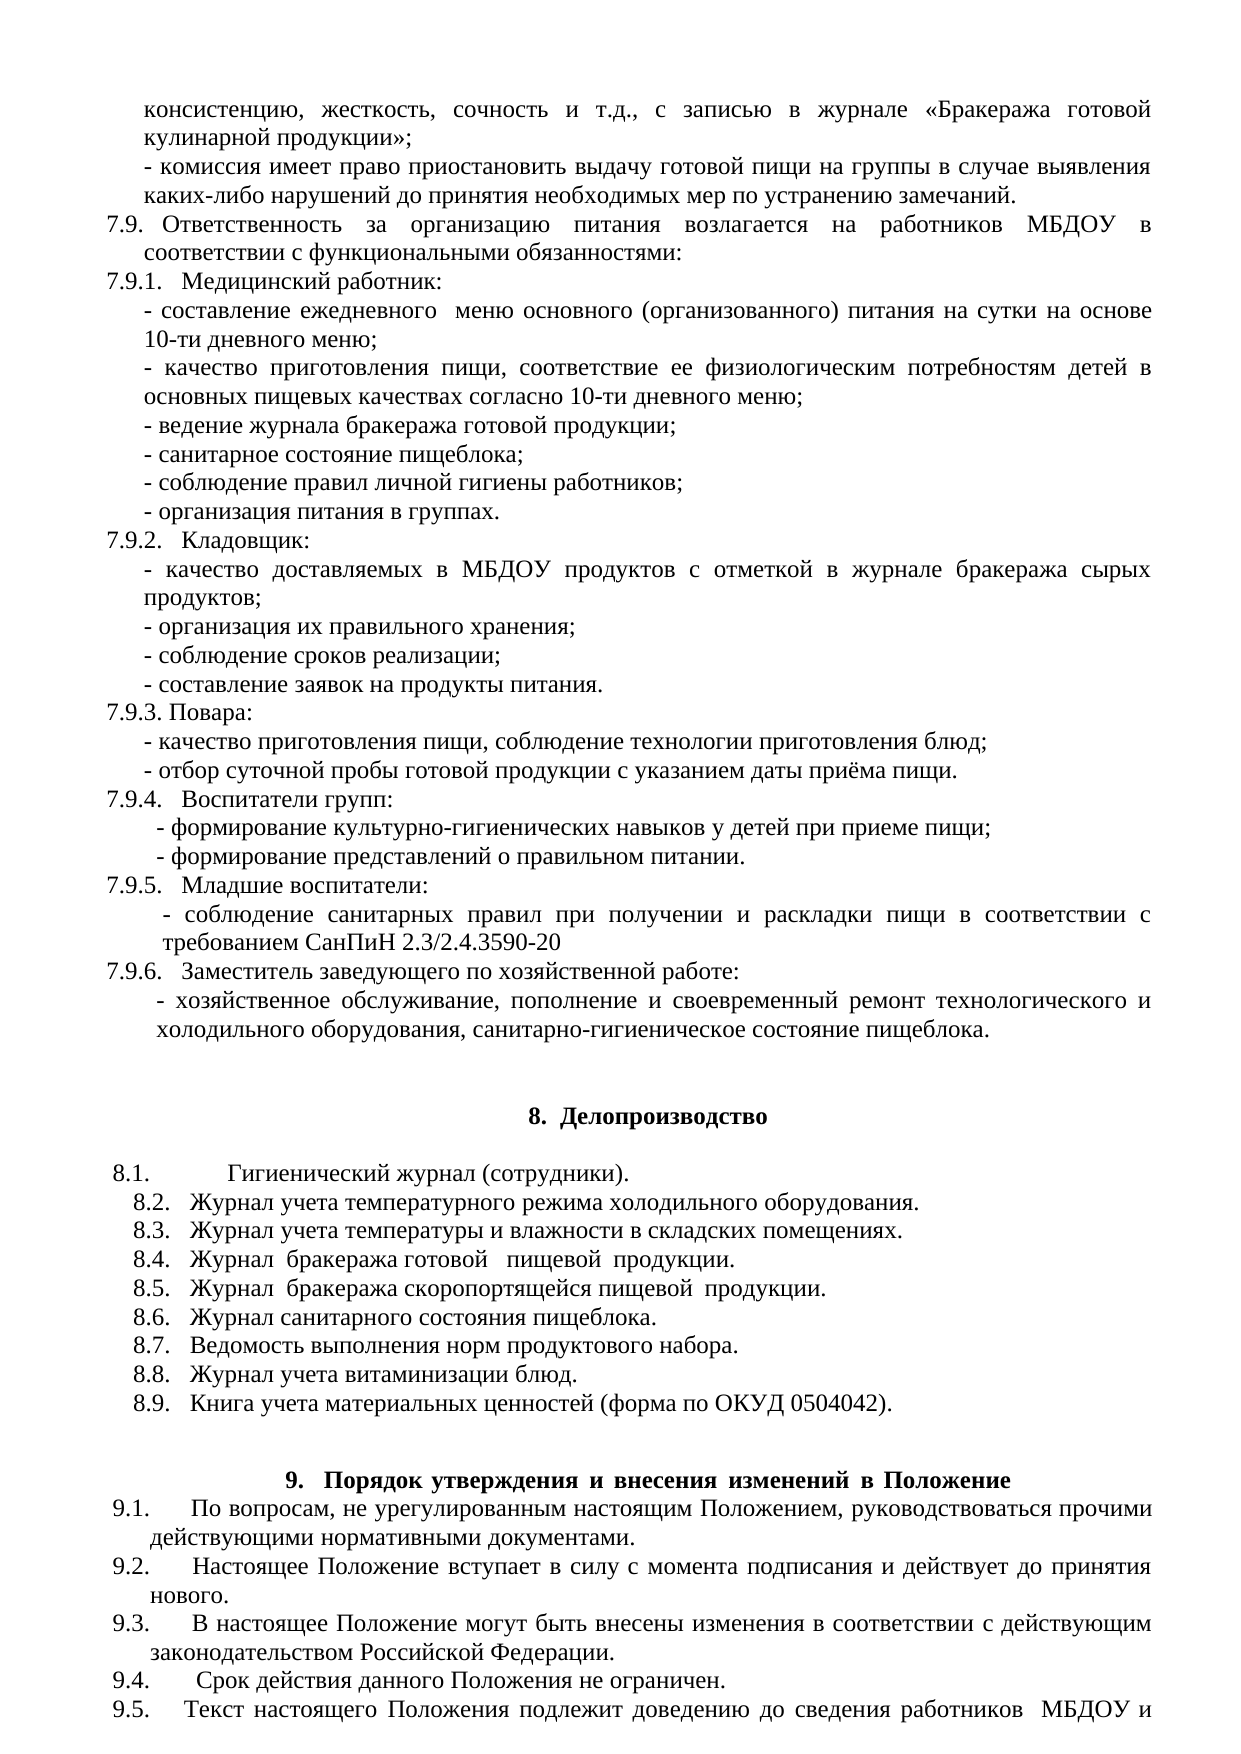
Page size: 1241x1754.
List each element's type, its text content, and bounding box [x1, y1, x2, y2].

list - качество доставляемых в МБДОУ продуктов с отметкой в журнале бракеража сырых продуктов; [144, 554, 1152, 611]
list - соблюдение сроков реализации; [144, 640, 1152, 669]
list - качество приготовления пищи, соблюдение технологии приготовления блюд; [144, 726, 1152, 755]
list В настоящее Положение могут быть внесены изменения в соответствии с действующим законодательством Российской Федерации. [112, 1608, 1152, 1666]
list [112, 1694, 1152, 1723]
list - составление ежедневного меню основного (организованного) питания на сутки на основе 10-ти дневного меню; [144, 295, 1152, 352]
list Гигиенический журнал (сотрудники). [112, 1158, 1163, 1187]
list - составление заявок на продукты питания. [144, 669, 1152, 697]
list - санитарное состояние пищеблока; [144, 439, 1152, 467]
list Журнал бракеража скоропортящейся пищевой продукции. [133, 1273, 1163, 1302]
list - качество приготовления пищи, соответствие ее физиологическим потребностям детей в основных пищевых качествах согласно 10-ти дневного меню; [144, 352, 1152, 410]
list - отбор суточной пробы готовой продукции с указанием даты приёма пищи. [144, 755, 1152, 784]
list Настоящее Положение вступает в силу с момента подписания и действует до принятия нового. [112, 1551, 1152, 1608]
list Ответственность за организацию питания возлагается на работников МБДОУ в соответствии с функциональными обязанностями: [106, 209, 1152, 266]
list Делопроизводство [133, 1101, 1163, 1130]
list Журнал бракеража готовой пищевой продукции. [133, 1245, 1163, 1273]
list Книга учета материальных ценностей (форма по ОКУД 0504042). [133, 1388, 1163, 1417]
list Срок действия данного Положения не ограничен. [112, 1666, 1163, 1694]
list Порядок утверждения и внесения изменений в Положение [133, 1465, 1163, 1493]
list - организация питания в группах. [144, 496, 1152, 525]
list Медицинский работник: [106, 266, 1152, 295]
list - формирование представлений о правильном питании. [156, 841, 1152, 870]
list Заместитель заведующего по хозяйственной работе: [106, 956, 1152, 985]
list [144, 94, 1152, 151]
list - организация их правильного хранения; [144, 611, 1152, 640]
list Журнал учета температуры и влажности в складских помещениях. [133, 1216, 1163, 1244]
list Журнал санитарного состояния пищеблока. [133, 1302, 1163, 1331]
list Журнал учета температурного режима холодильного оборудования. [133, 1187, 1163, 1216]
list - соблюдение правил личной гигиены работников; [144, 467, 1152, 496]
list - хозяйственное обслуживание, пополнение и своевременный ремонт технологического и холодильного оборудования, санитарно-гигиеническое состояние пищеблока. [156, 985, 1152, 1042]
list Журнал учета витаминизации блюд. [133, 1360, 1163, 1388]
list По вопросам, не урегулированным настоящим Положением, руководствоваться прочими действующими нормативными документами. [112, 1493, 1152, 1551]
list Младшие воспитатели: [106, 870, 1152, 899]
list - формирование культурно-гигиенических навыков у детей при приеме пищи; [156, 812, 1152, 841]
list - соблюдение санитарных правил при получении и раскладки пищи в соответствии с требованием СанПиН 2.3/2.4.3590-20 [162, 899, 1152, 956]
list - комиссия имеет право приостановить выдачу готовой пищи на группы в случае выявления каких-либо нарушений до принятия необходимых мер по устранению замечаний. [144, 151, 1152, 209]
list Воспитатели групп: [106, 784, 1152, 812]
list Ведомость выполнения норм продуктового набора. [133, 1331, 1163, 1360]
text 7.9.3. Повара: [106, 697, 1152, 726]
list - ведение журнала бракеража готовой продукции; [144, 410, 1152, 439]
list Кладовщик: [106, 525, 1152, 554]
